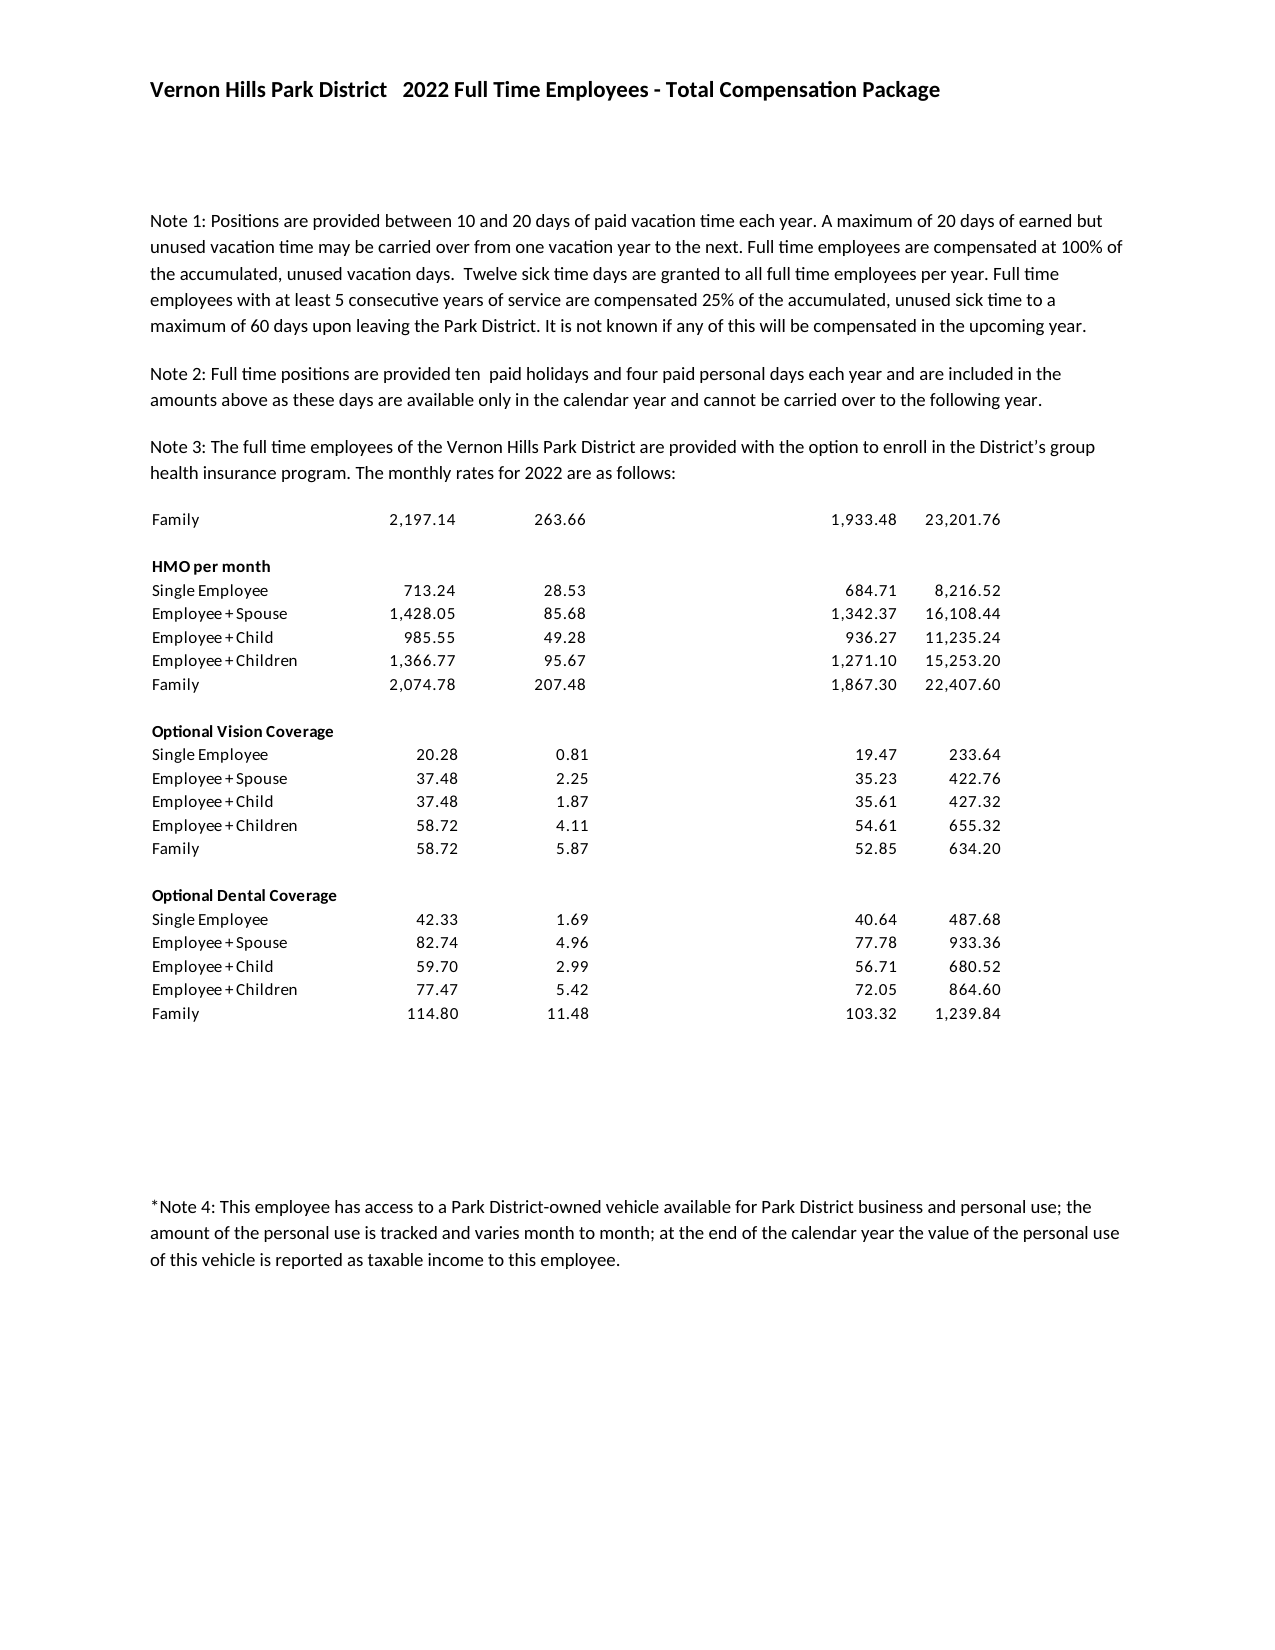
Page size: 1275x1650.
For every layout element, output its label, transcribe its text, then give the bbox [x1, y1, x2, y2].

text Note 2: Full time positions are provided ten paid holidays and four paid personal days each year and are included in the amounts above as these days are available only in the calendar year and cannot be carried over to the following year. [150, 362, 1125, 411]
text Note 3: The full time employees of the Vernon Hills Park District are provided with the option to enroll in the District’s group health insurance program. The monthly rates for 2022 are as follows: [150, 435, 1125, 484]
text *Note 4: This employee has access to a Park District-owned vehicle available for Park District business and personal use; the amount of the personal use is tracked and varies month to month; at the end of the calendar year the value of the personal use of this vehicle is reported as taxable income to this employee. [150, 1195, 1125, 1271]
text Note 1: Positions are provided between 10 and 20 days of paid vacation time each year. A maximum of 20 days of earned but unused vacation time may be carried over from one vacation year to the next. Full time employees are compensated at 100% of the accumulated, unused vacation days. Twelve sick time days are granted to all full time employees per year. Full time employees with at least 5 consecutive years of service are compensated 25% of the accumulated, unused sick time to a maximum of 60 days upon leaving the Park District. It is not known if any of this will be compensated in the upcoming year. [150, 209, 1125, 337]
